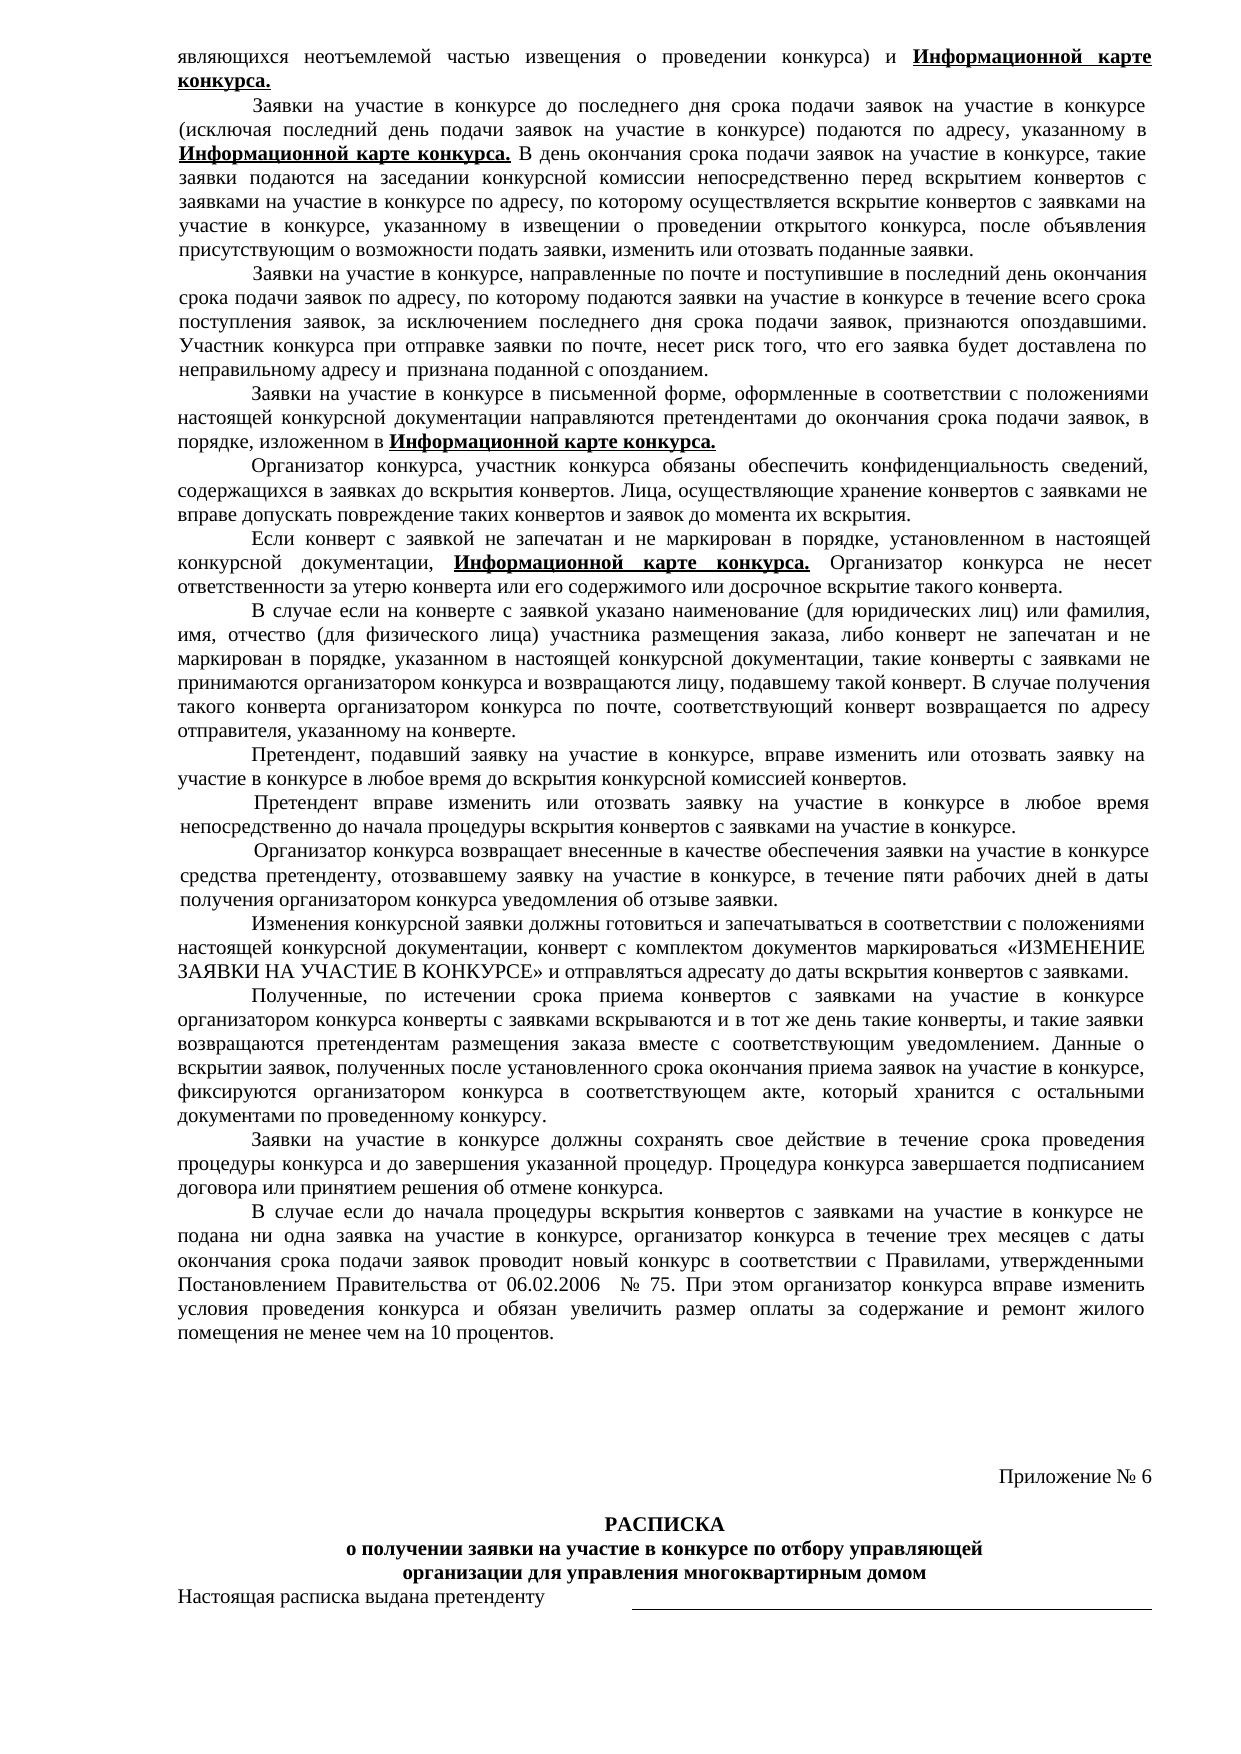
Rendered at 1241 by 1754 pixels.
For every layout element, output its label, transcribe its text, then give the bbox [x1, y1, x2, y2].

text В случае если на конверте с заявкой указано наименование (для юридических лиц) или фамилия, имя, отчество (для физического лица) участника размещения заказа, либо конверт не запечатан и не маркирован в порядке, указанном в настоящей конкурсной документации, такие конверты с заявками не принимаются организатором конкурса и возвращаются лицу, подавшему такой конверт. В случае получения такого конверта организатором конкурса по почте, соответствующий конверт возвращается по адресу отправителя, указанному на конверте. [177, 598, 1152, 742]
text о получении заявки на участие в конкурсе по отбору управляющей организации для управления многоквартирным домом [177, 1536, 1152, 1584]
text Настоящая расписка выдана претенденту [177, 1584, 1152, 1608]
text Претендент вправе изменить или отозвать заявку на участие в конкурсе в любое время непосредственно до начала процедуры вскрытия конвертов с заявками на участие в конкурсе. [180, 790, 1150, 838]
text Заявки на участие в конкурсе, направленные по почте и поступившие в последний день окончания срока подачи заявок по адресу, по которому подаются заявки на участие в конкурсе в течение всего срока поступления заявок, за исключением последнего дня срока подачи заявок, признаются опоздавшими. Участник конкурса при отправке заявки по почте, несет риск того, что его заявка будет доставлена по неправильному адресу и признана поданной с опозданием. [179, 261, 1148, 381]
text Организатор конкурса возвращает внесенные в качестве обеспечения заявки на участие в конкурсе средства претенденту, отозвавшему заявку на участие в конкурсе, в течение пяти рабочих дней в даты получения организатором конкурса уведомления об отзыве заявки. [180, 838, 1150, 911]
text В случае если до начала процедуры вскрытия конвертов с заявками на участие в конкурсе не подана ни одна заявка на участие в конкурсе, организатор конкурса в течение трех месяцев с даты окончания срока подачи заявок проводит новый конкурс в соответствии с Правилами, утвержденными Постановлением Правительства от 06.02.2006 № 75. При этом организатор конкурса вправе изменить условия проведения конкурса и обязан увеличить размер оплаты за содержание и ремонт жилого помещения не менее чем на 10 процентов. [177, 1199, 1146, 1344]
text Заявки на участие в конкурсе до последнего дня срока подачи заявок на участие в конкурсе (исключая последний день подачи заявок на участие в конкурсе) подаются по адресу, указанному в Информационной карте конкурса. В день окончания срока подачи заявок на участие в конкурсе, такие заявки подаются на заседании конкурсной комиссии непосредственно перед вскрытием конвертов с заявками на участие в конкурсе по адресу, по которому осуществляется вскрытие конвертов с заявками на участие в конкурсе, указанному в извещении о проведении открытого конкурса, после объявления присутствующим о возможности подать заявки, изменить или отозвать поданные заявки. [179, 92, 1148, 261]
text Полученные, по истечении срока приема конвертов с заявками на участие в конкурсе организатором конкурса конверты с заявками вскрываются и в тот же день такие конверты, и такие заявки возвращаются претендентам размещения заказа вместе с соответствующим уведомлением. Данные о вскрытии заявок, полученных после установленного срока окончания приема заявок на участие в конкурсе, фиксируются организатором конкурса в соответствующем акте, который хранится с остальными документами по проведенному конкурсу. [177, 983, 1146, 1127]
text Приложение № 6 [177, 1464, 1152, 1488]
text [177, 44, 1152, 92]
text Претендент, подавший заявку на участие в конкурсе, вправе изменить или отозвать заявку на участие в конкурсе в любое время до вскрытия конкурсной комиссией конвертов. [177, 742, 1146, 790]
text Заявки на участие в конкурсе в письменной форме, оформленные в соответствии с положениями настоящей конкурсной документации направляются претендентами до окончания срока подачи заявок, в порядке, изложенном в Информационной карте конкурса. [177, 381, 1150, 453]
text Если конверт с заявкой не запечатан и не маркирован в порядке, установленном в настоящей конкурсной документации, Информационной карте конкурса. Организатор конкурса не несет ответственности за утерю конверта или его содержимого или досрочное вскрытие такого конверта. [177, 526, 1152, 598]
text РАСПИСКА [177, 1512, 1152, 1536]
text Заявки на участие в конкурсе должны сохранять свое действие в течение срока проведения процедуры конкурса и до завершения указанной процедур. Процедура конкурса завершается подписанием договора или принятием решения об отмене конкурса. [177, 1127, 1146, 1199]
text Изменения конкурсной заявки должны готовиться и запечатываться в соответствии с положениями настоящей конкурсной документации, конверт с комплектом документов маркироваться «ИЗМЕНЕНИЕ ЗАЯВКИ НА УЧАСТИЕ В КОНКУРСЕ» и отправляться адресату до даты вскрытия конвертов с заявками. [177, 911, 1146, 983]
text Организатор конкурса, участник конкурса обязаны обеспечить конфиденциальность сведений, содержащихся в заявках до вскрытия конвертов. Лица, осуществляющие хранение конвертов с заявками не вправе допускать повреждение таких конвертов и заявок до момента их вскрытия. [177, 453, 1149, 526]
